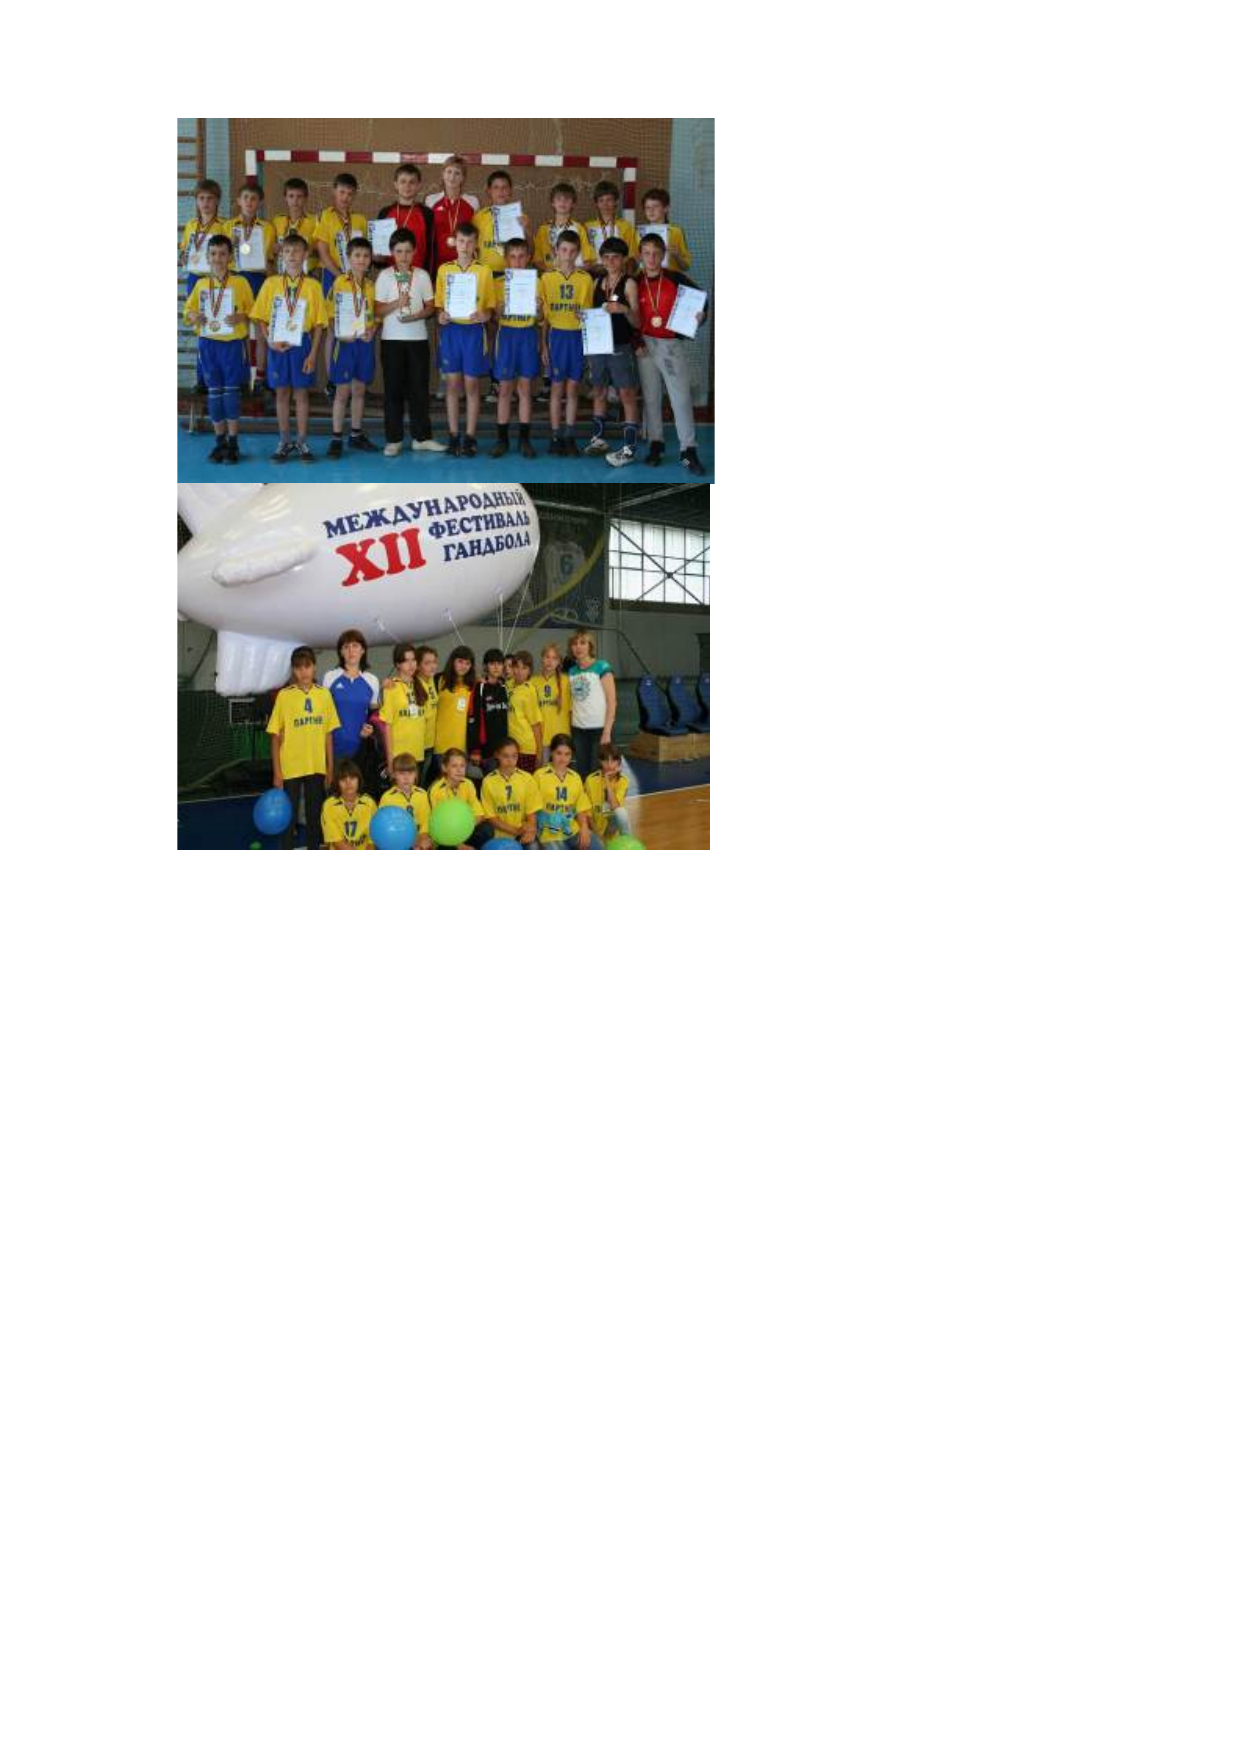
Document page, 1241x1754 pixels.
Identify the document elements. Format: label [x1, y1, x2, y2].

picture [177, 118, 715, 850]
